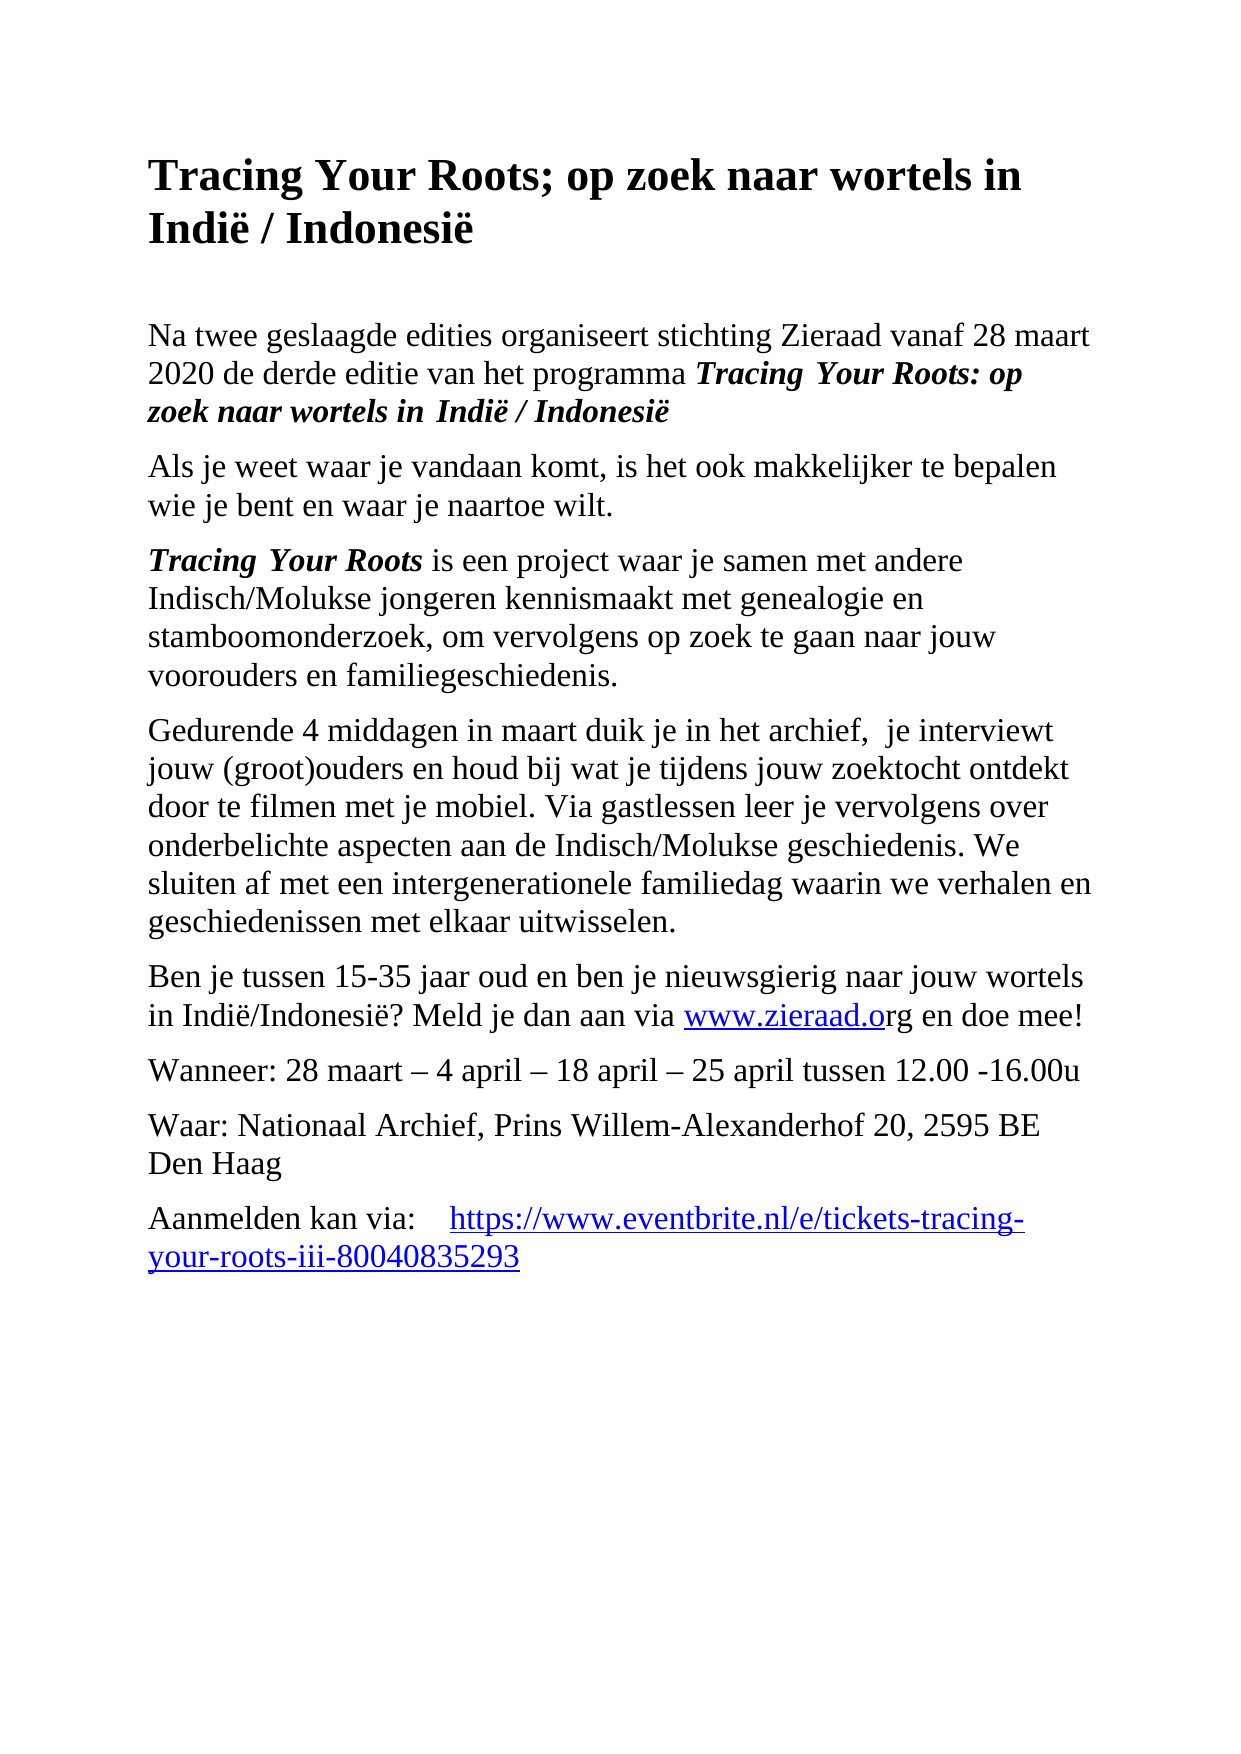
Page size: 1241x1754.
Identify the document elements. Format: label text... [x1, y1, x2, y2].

text Als je weet waar je vandaan komt, is het ook makkelijker te bepalen wie je bent en waar je naartoe wilt. [148, 447, 1093, 523]
text Ben je tussen 15-35 jaar oud en ben je nieuwsgierig naar jouw wortels in Indië/Indonesië? Meld je dan aan via www.zieraad.org en doe mee! [148, 957, 1093, 1033]
text Tracing Your Roots; op zoek naar wortels in Indië / Indonesië [148, 148, 1093, 253]
text Waar: Nationaal Archief, Prins Willem-Alexanderhof 20, 2595 BE Den Haag [148, 1105, 1093, 1182]
text Tracing Your Roots is een project waar je samen met andere Indisch/Molukse jongeren kennismaakt met genealogie en stamboomonderzoek, om vervolgens op zoek te gaan naar jouw voorouders en familiegeschiedenis. [148, 540, 1093, 693]
text Wanneer: 28 maart – 4 april – 18 april – 25 april tussen 12.00 -16.00u [148, 1050, 1093, 1088]
text Na twee geslaagde edities organiseert stichting Zieraad vanaf 28 maart 2020 de derde editie van het programma Tracing Your Roots: op zoek naar wortels in Indië / Indonesië [148, 315, 1093, 430]
text Gedurende 4 middagen in maart duik je in het archief, je interviewt jouw (groot)ouders en houd bij wat je tijdens jouw zoektocht ontdekt door te filmen met je mobiel. Via gastlessen leer je vervolgens over onderbelichte aspecten aan de Indisch/Molukse geschiedenis. We sluiten af met een intergenerationele familiedag waarin we verhalen en geschiedenissen met elkaar uitwisselen. [148, 710, 1093, 940]
text Aanmelden kan via: https://www.eventbrite.nl/e/tickets-tracing-your-roots-iii-80040835293 [148, 1198, 1093, 1275]
